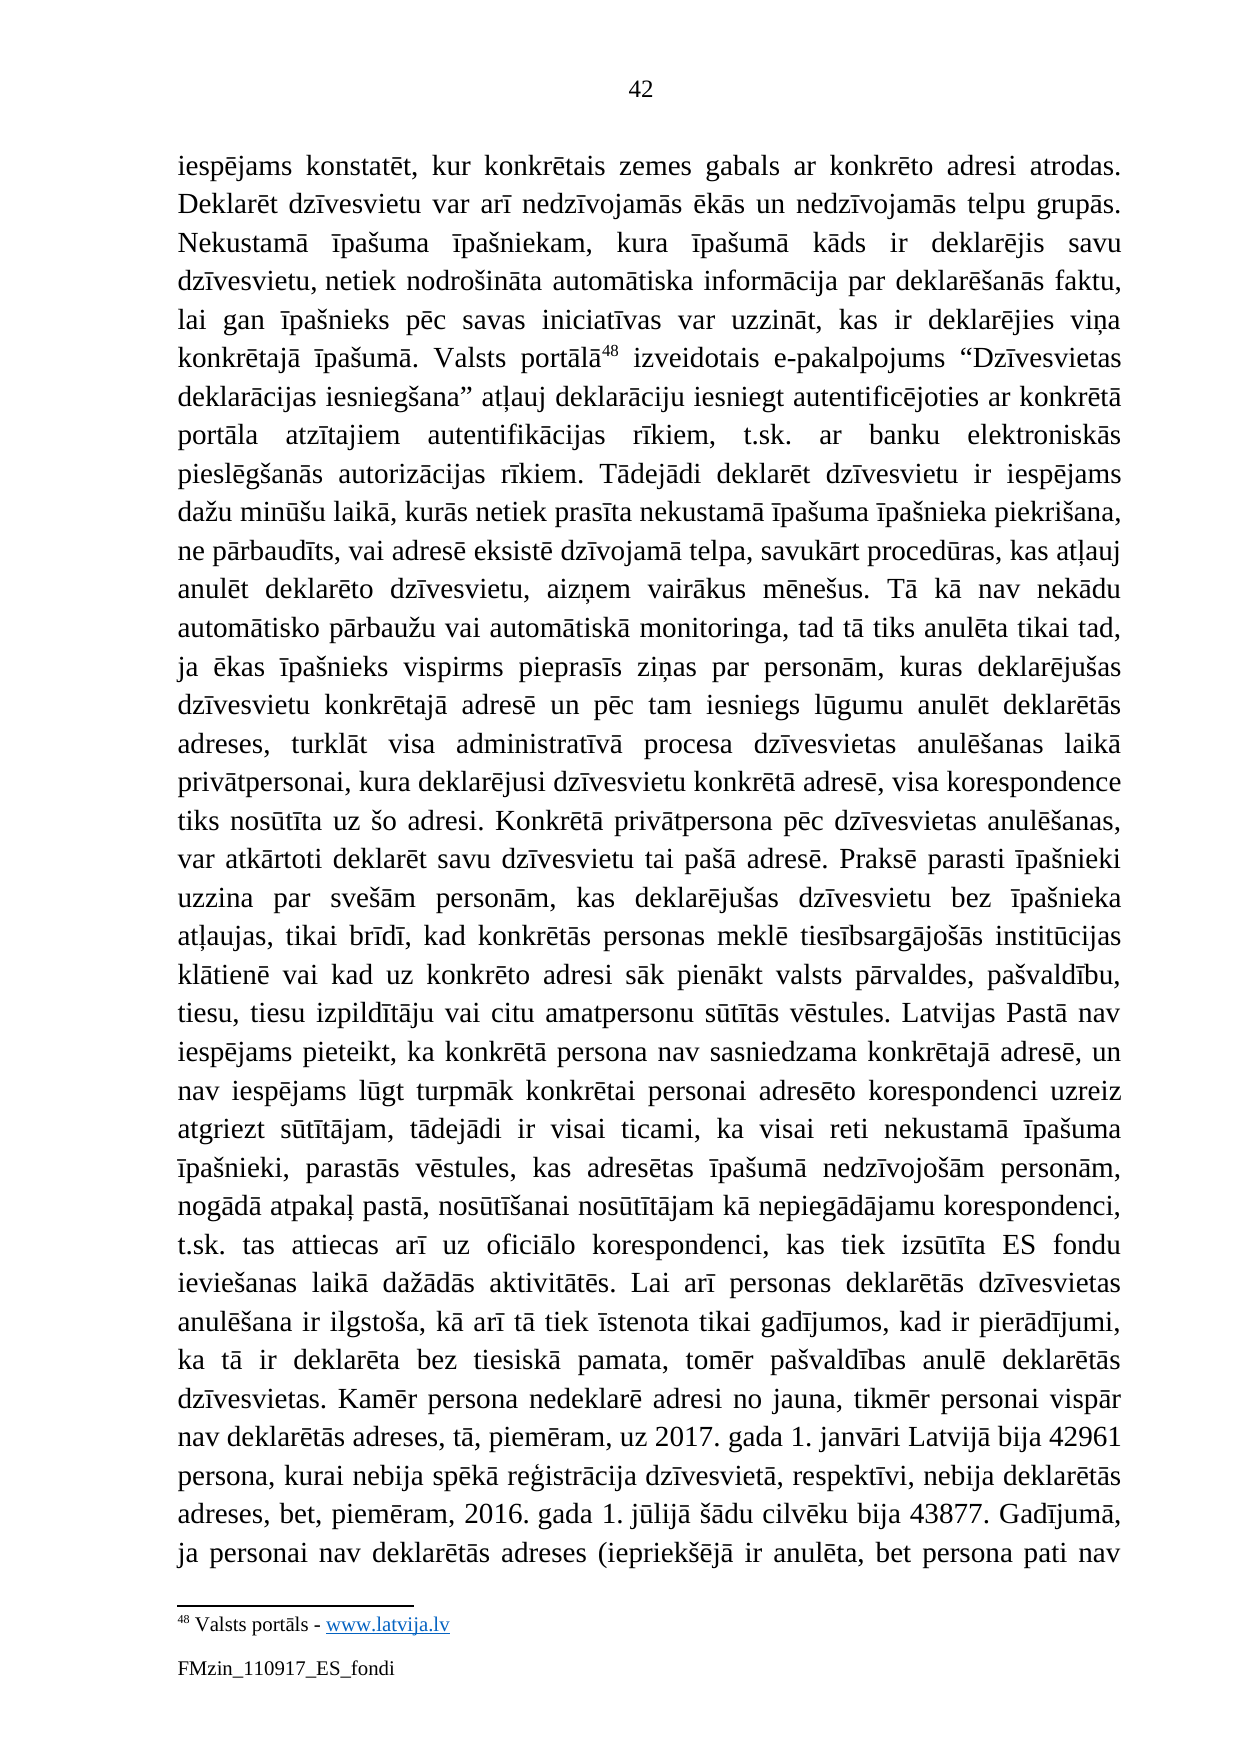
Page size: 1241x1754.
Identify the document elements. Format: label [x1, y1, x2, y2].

text [177, 148, 1122, 1569]
